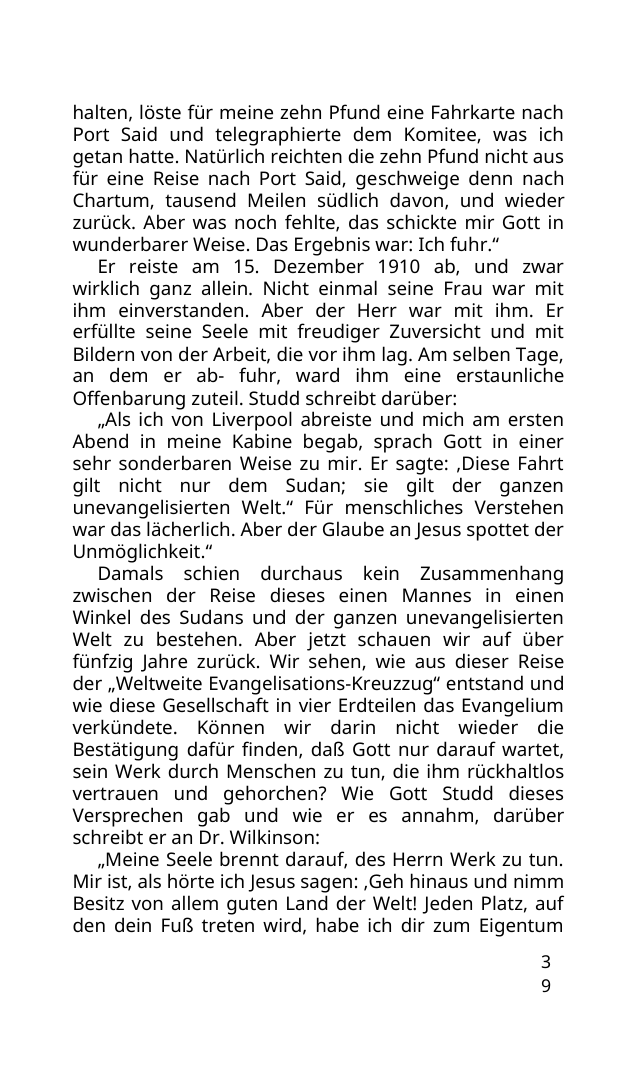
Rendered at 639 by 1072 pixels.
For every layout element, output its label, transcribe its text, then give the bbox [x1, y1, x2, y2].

text Damals schien durchaus kein Zusammenhang zwischen der Reise dieses einen Mannes in einen Winkel des Sudans und der ganzen unevangelisierten Welt zu bestehen. Aber jetzt schauen wir auf über fünfzig Jahre zurück. Wir sehen, wie aus dieser Reise der „Weltweite Evangelisations-Kreuzzug“ entstand und wie diese Gesellschaft in vier Erdteilen das Evangelium verkündete. Können wir darin nicht wieder die Bestätigung dafür finden, daß Gott nur darauf wartet, sein Werk durch Menschen zu tun, die ihm rückhaltlos vertrauen und gehorchen? Wie Gott Studd dieses Versprechen gab und wie er es annahm, darüber schreibt er an Dr. Wilkinson: [72, 563, 564, 849]
text Er reiste am 15. Dezember 1910 ab, und zwar wirklich ganz allein. Nicht einmal seine Frau war mit ihm einverstanden. Aber der Herr war mit ihm. Er erfüllte seine Seele mit freudiger Zuversicht und mit Bildern von der Arbeit, die vor ihm lag. Am selben Tage, an dem er ab- fuhr, ward ihm eine erstaunliche Offenbarung zuteil. Studd schreibt darüber: [72, 256, 564, 409]
text „Als ich von Liverpool abreiste und mich am ersten Abend in meine Kabine begab, sprach Gott in einer sehr sonderbaren Weise zu mir. Er sagte: ,Diese Fahrt gilt nicht nur dem Sudan; sie gilt der ganzen unevangelisierten Welt.“ Für menschliches Verstehen war das lächerlich. Aber der Glaube an Jesus spottet der Unmöglichkeit.“ [72, 409, 564, 563]
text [72, 849, 564, 937]
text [72, 102, 564, 256]
